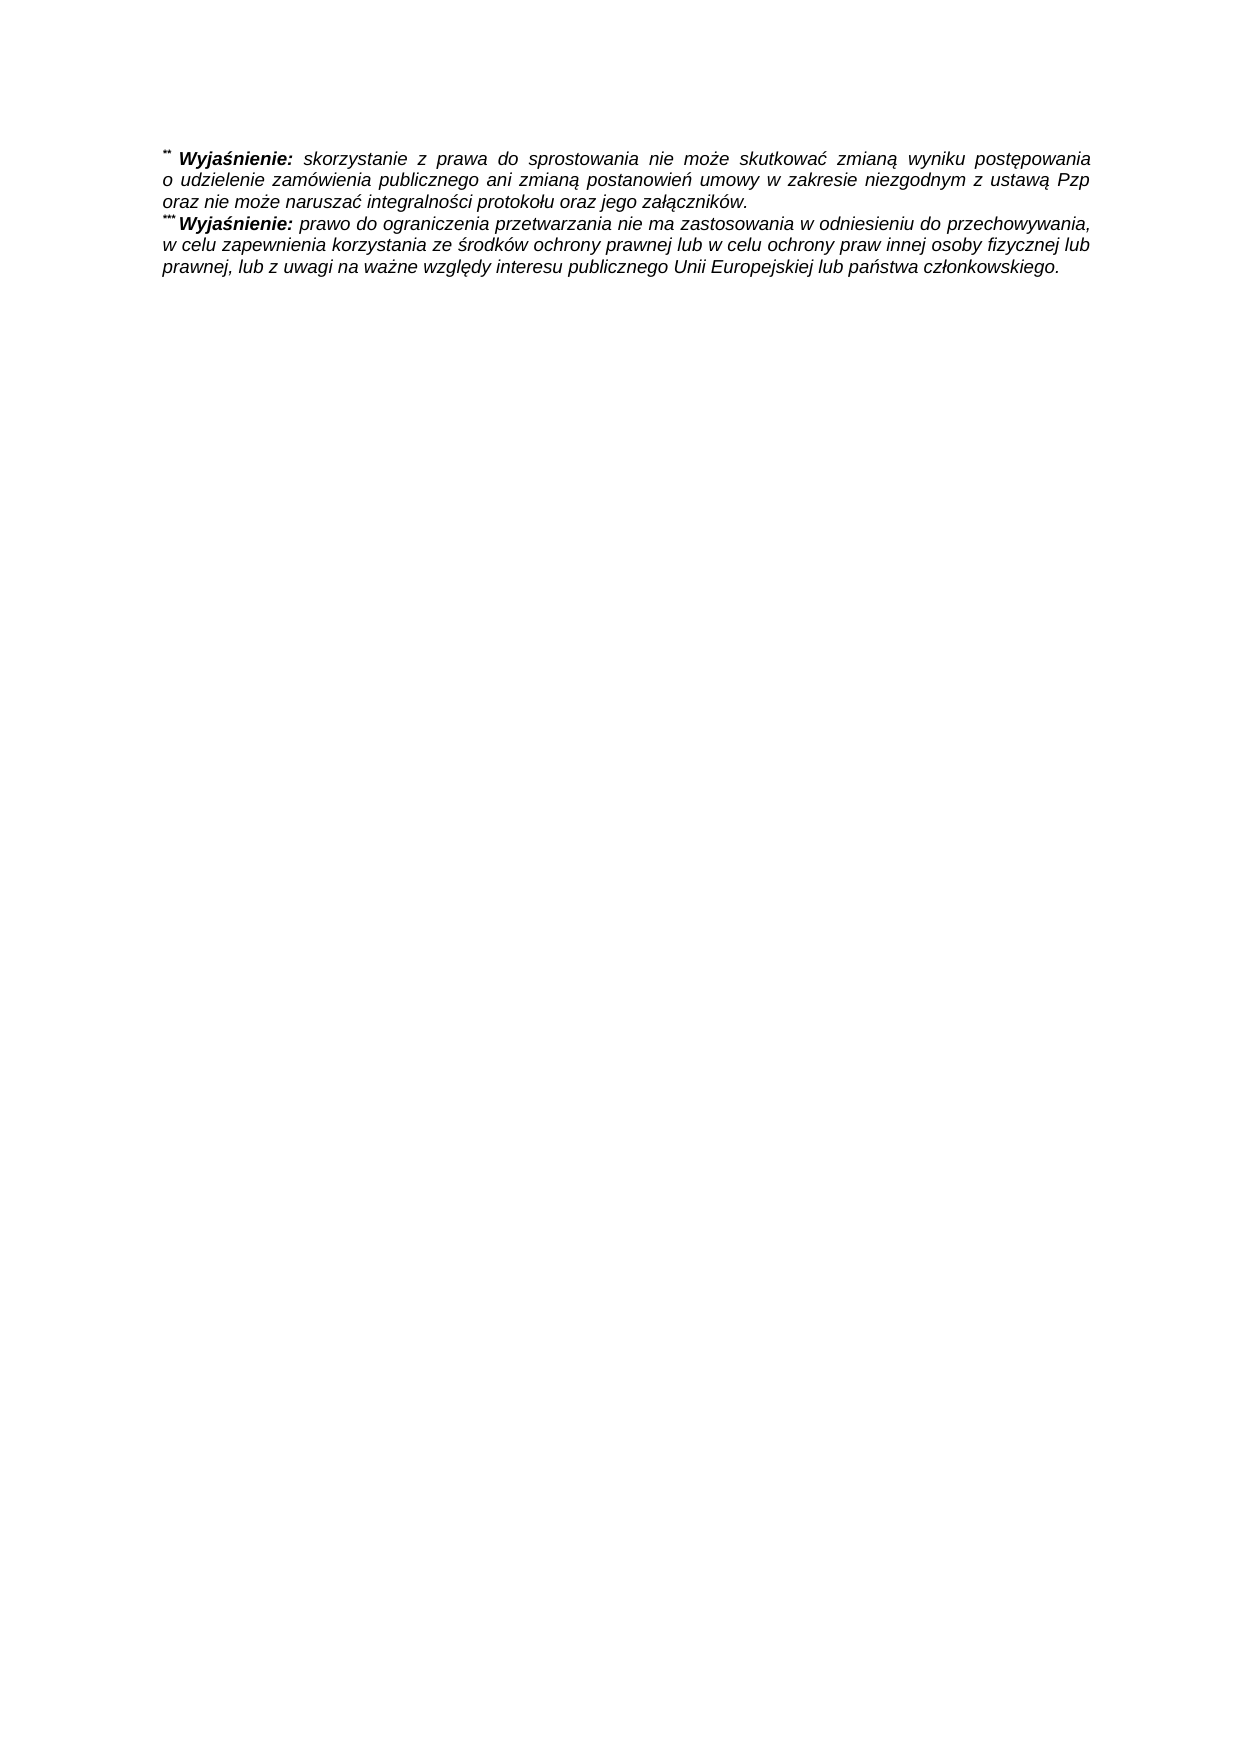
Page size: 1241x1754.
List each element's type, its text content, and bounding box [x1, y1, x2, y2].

text *** Wyjaśnienie: prawo do ograniczenia przetwarzania nie ma zastosowania w odniesieniu do przechowywania, w celu zapewnienia korzystania ze środków ochrony prawnej lub w celu ochrony praw innej osoby fizycznej lub prawnej, lub z uwagi na ważne względy interesu publicznego Unii Europejskiej lub państwa członkowskiego. [162, 212, 1093, 277]
text ** Wyjaśnienie: skorzystanie z prawa do sprostowania nie może skutkować zmianą wyniku postępowania o udzielenie zamówienia publicznego ani zmianą postanowień umowy w zakresie niezgodnym z ustawą Pzp oraz nie może naruszać integralności protokołu oraz jego załączników. [162, 148, 1093, 212]
